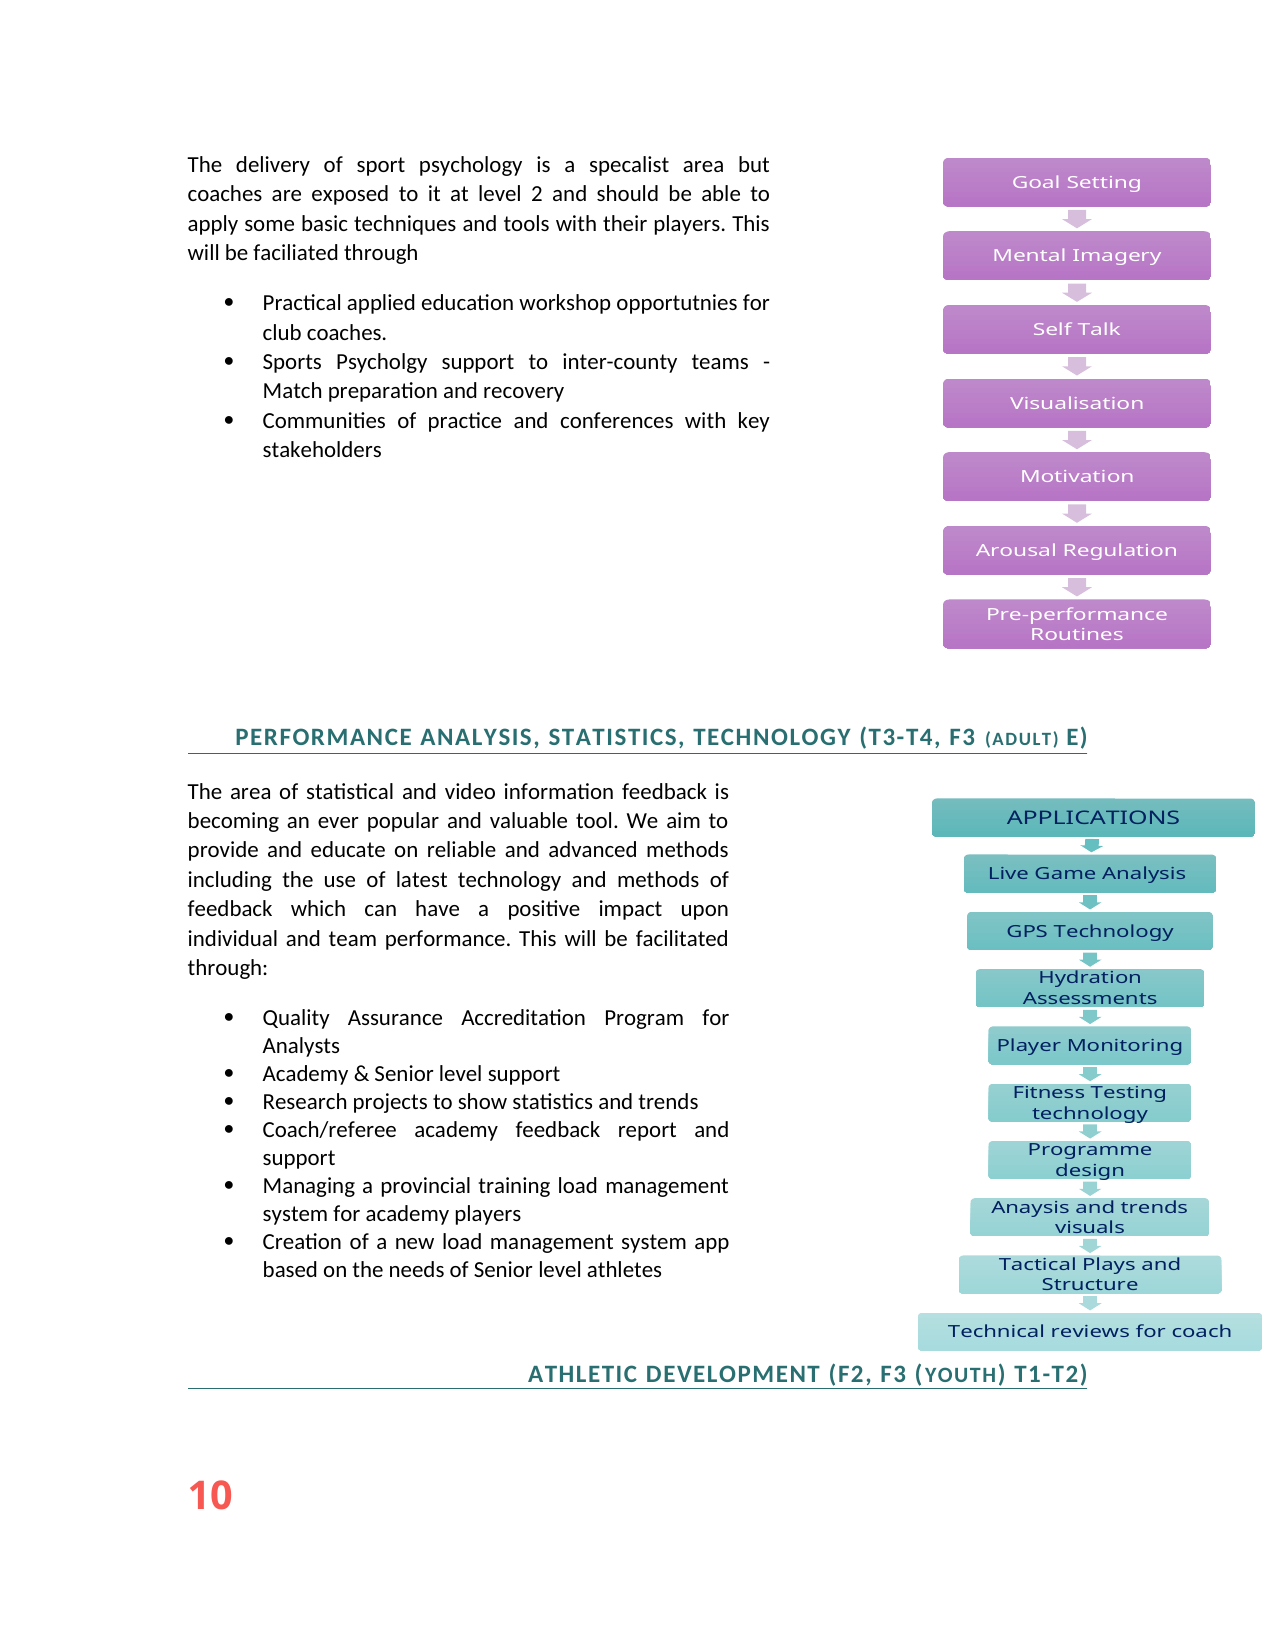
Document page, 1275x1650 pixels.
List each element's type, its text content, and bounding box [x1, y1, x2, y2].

list Coach/referee academy feedback report and support [225, 1115, 1087, 1171]
list Managing a provincial training load management system for academy players [225, 1171, 1087, 1227]
list Creation of a new load management system app based on the needs of Senior level athletes [225, 1227, 1087, 1283]
text The area of statistical and video information feedback is becoming an ever popular and valuable tool. We aim to provide and educate on reliable and advanced methods including the use of latest technology and methods of feedback which can have a positive impact upon individual and team performance. This will be facilitated through: [187, 777, 1087, 981]
list Sports Psycholgy support to inter-county teams - Match preparation and recovery [225, 347, 1087, 404]
list Practical applied education workshop opportutnies for club coaches. [225, 288, 1087, 346]
list Quality Assurance Accreditation Program for Analysts [225, 1003, 1087, 1059]
list Academy & Senior level support [225, 1059, 1087, 1087]
list Communities of practice and conferences with key stakeholders [225, 406, 1087, 463]
subtitle Performance analysis, statistics, technology (t3-t4, F3 (Adult) E) [187, 721, 1087, 754]
text The delivery of sport psychology is a specalist area but coaches are exposed to it at level 2 and should be able to apply some basic techniques and tools with their players. This will be faciliated through [187, 150, 1087, 266]
subtitle athletic development (f2, f3 (Youth) t1-t2) [187, 1358, 1087, 1389]
list Research projects to show statistics and trends [225, 1087, 988, 1115]
